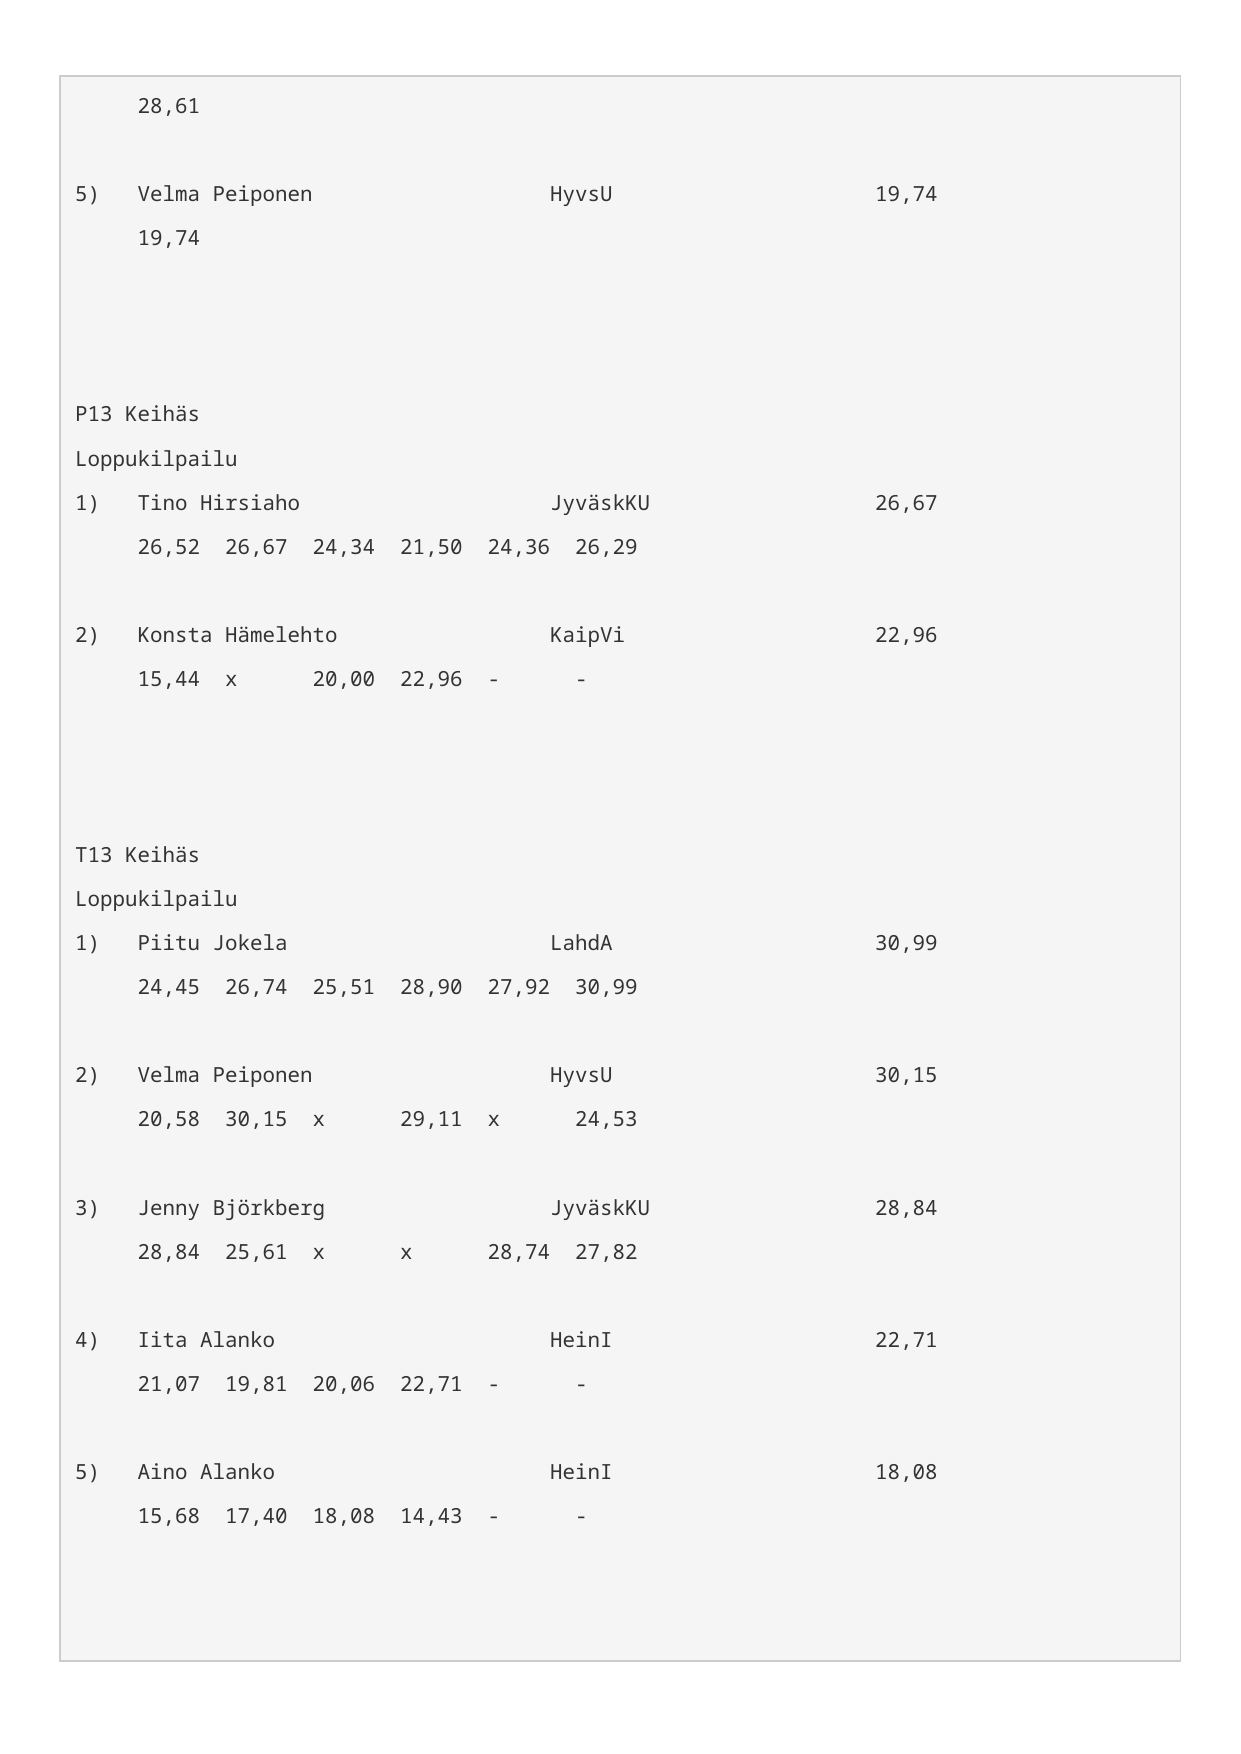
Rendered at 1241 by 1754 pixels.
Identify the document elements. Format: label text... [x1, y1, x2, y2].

text 15,44 x 20,00 22,96 - - [61, 648, 1180, 692]
text 3) Jenny Björkberg JyväskKU 28,84 [61, 1177, 1180, 1221]
text T13 Keihäs [61, 824, 1180, 868]
text 5) Aino Alanko HeinI 18,08 [61, 1441, 1180, 1485]
text 15,68 17,40 18,08 14,43 - - [61, 1485, 1180, 1529]
text P13 Keihäs [61, 383, 1180, 427]
text 5) Velma Peiponen HyvsU 19,74 [61, 163, 1180, 207]
text 28,84 25,61 x x 28,74 27,82 [61, 1221, 1180, 1265]
text 1) Tino Hirsiaho JyväskKU 26,67 [61, 472, 1180, 516]
text Loppukilpailu [61, 427, 1180, 472]
text 21,07 19,81 20,06 22,71 - - [61, 1353, 1180, 1397]
text 2) Konsta Hämelehto KaipVi 22,96 [61, 604, 1180, 648]
text Loppukilpailu [61, 868, 1180, 912]
text 2) Velma Peiponen HyvsU 30,15 [61, 1044, 1180, 1088]
text 28,61 [61, 77, 1180, 119]
text 20,58 30,15 x 29,11 x 24,53 [61, 1088, 1180, 1132]
text 4) Iita Alanko HeinI 22,71 [61, 1309, 1180, 1353]
text 19,74 [61, 207, 1180, 251]
text 26,52 26,67 24,34 21,50 24,36 26,29 [61, 516, 1180, 560]
text 1) Piitu Jokela LahdA 30,99 [61, 912, 1180, 956]
text 24,45 26,74 25,51 28,90 27,92 30,99 [61, 956, 1180, 1000]
